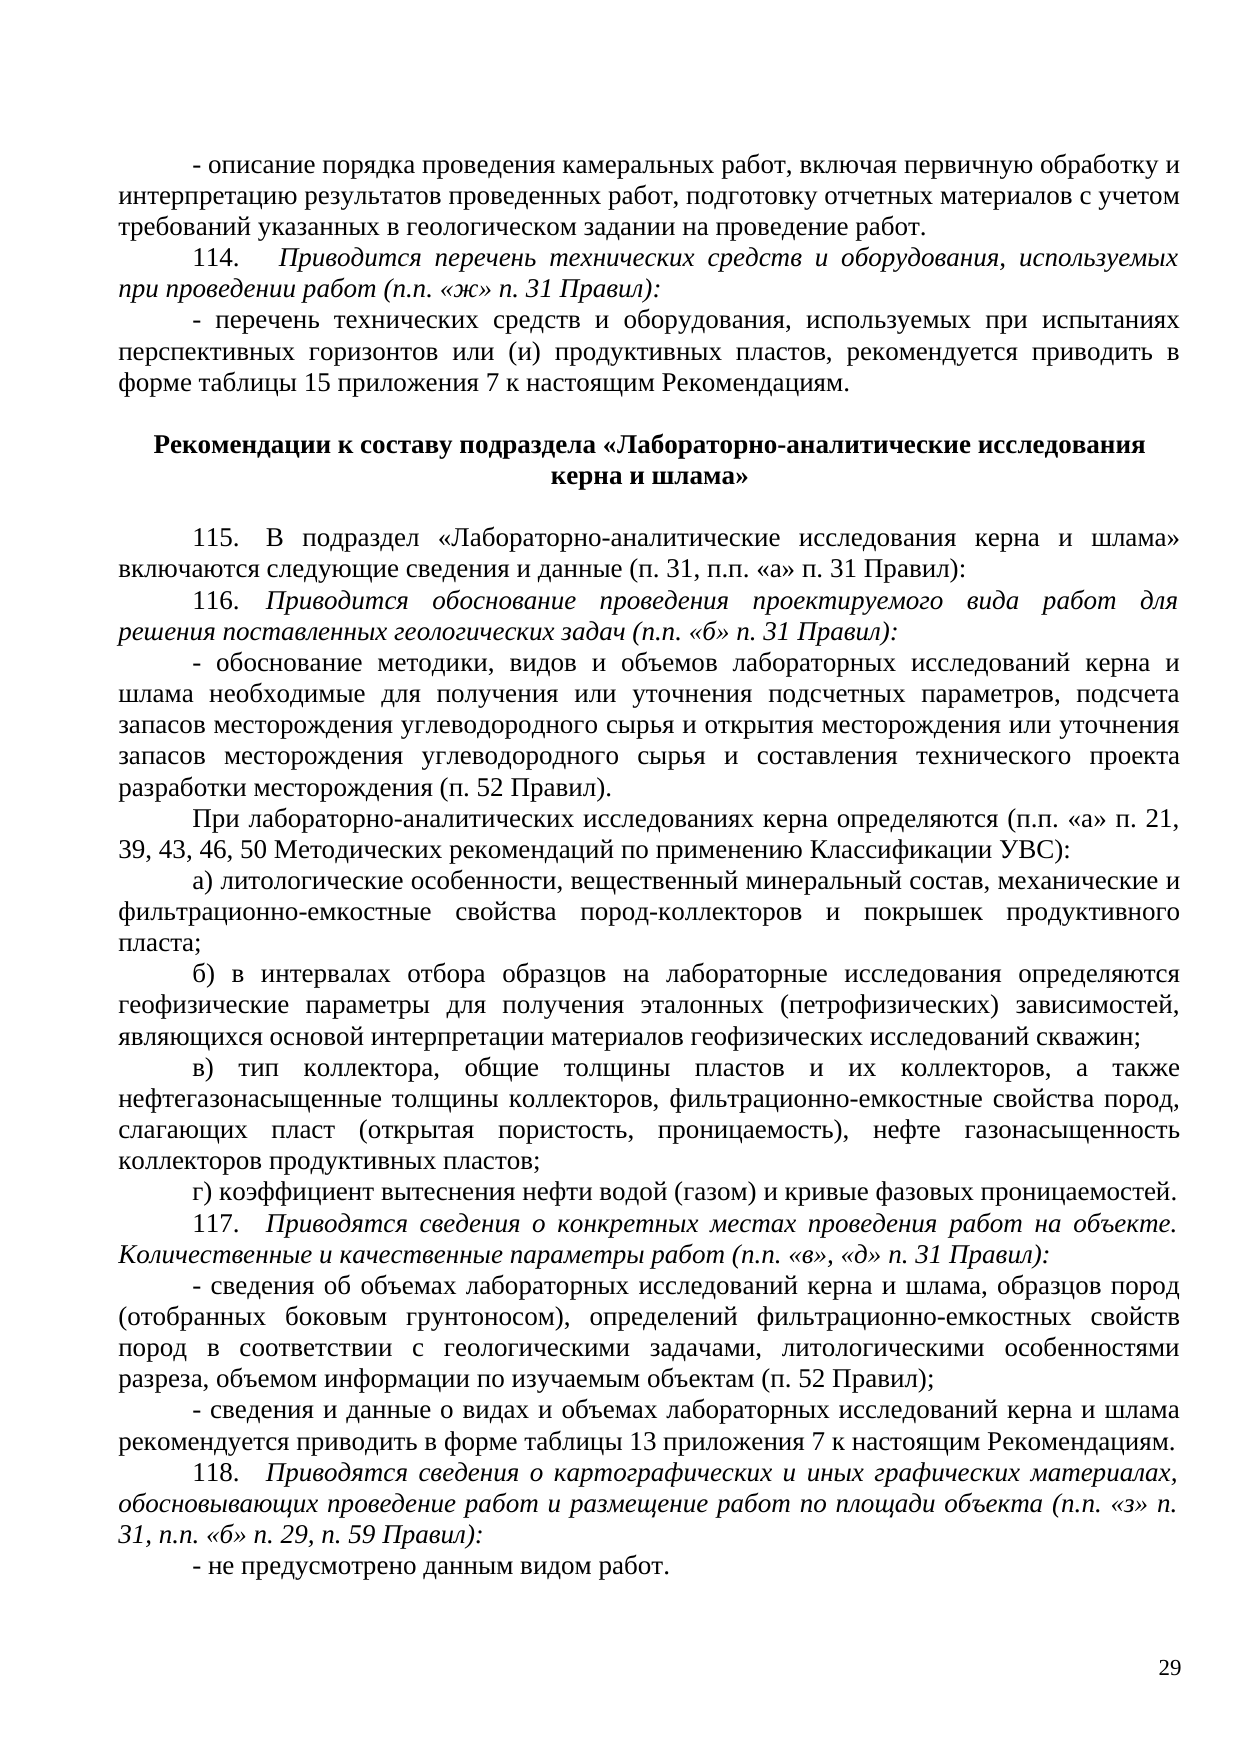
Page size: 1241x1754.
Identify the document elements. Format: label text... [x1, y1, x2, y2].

text б) в интервалах отбора образцов на лабораторные исследования определяются геофизические параметры для получения эталонных (петрофизических) зависимостей, являющихся основой интерпретации материалов геофизических исследований скважин; [118, 957, 1181, 1051]
text При лабораторно-аналитических исследованиях керна определяются (п.п. «а» п. 21, 39, 43, 46, 50 Методических рекомендаций по применению Классификации УВС): [118, 802, 1181, 864]
list Приводятся сведения о конкретных местах проведения работ на объекте. Количественные и качественные параметры работ (п.п. «в», «д» п. 31 Правил): [118, 1207, 1181, 1269]
text - сведения об объемах лабораторных исследований керна и шлама, образцов пород (отобранных боковым грунтоносом), определений фильтрационно-емкостных свойств пород в соответствии с геологическими задачами, литологическими особенностями разреза, объемом информации по изучаемым объектам (п. 52 Правил); [118, 1269, 1181, 1393]
text Рекомендации к составу подраздела «Лабораторно-аналитические исследования керна и шлама» [118, 428, 1181, 490]
text в) тип коллектора, общие толщины пластов и их коллекторов, а также нефтегазонасыщенные толщины коллекторов, фильтрационно-емкостные свойства пород, слагающих пласт (открытая пористость, проницаемость), нефте газонасыщенность коллекторов продуктивных пластов; [118, 1051, 1181, 1176]
list Приводится обоснование проведения проектируемого вида работ для решения поставленных геологических задач (п.п. «б» п. 31 Правил): [118, 584, 1181, 646]
list В подраздел «Лабораторно-аналитические исследования керна и шлама» включаются следующие сведения и данные (п. 31, п.п. «а» п. 31 Правил): [118, 521, 1181, 584]
list Приводятся сведения о картографических и иных графических материалах, обосновывающих проведение работ и размещение работ по площади объекта (п.п. «з» п. 31, п.п. «б» п. 29, п. 59 Правил): [118, 1456, 1181, 1549]
text - не предусмотрено данным видом работ. [118, 1549, 1181, 1580]
text г) коэффициент вытеснения нефти водой (газом) и кривые фазовых проницаемостей. [118, 1176, 1181, 1207]
text - перечень технических средств и оборудования, используемых при испытаниях перспективных горизонтов или (и) продуктивных пластов, рекомендуется приводить в форме таблицы 15 приложения 7 к настоящим Рекомендациям. [118, 303, 1181, 397]
text - описание порядка проведения камеральных работ, включая первичную обработку и интерпретацию результатов проведенных работ, подготовку отчетных материалов с учетом требований указанных в геологическом задании на проведение работ. [118, 148, 1181, 241]
text - сведения и данные о видах и объемах лабораторных исследований керна и шлама рекомендуется приводить в форме таблицы 13 приложения 7 к настоящим Рекомендациям. [118, 1393, 1181, 1456]
text - обоснование методики, видов и объемов лабораторных исследований керна и шлама необходимые для получения или уточнения подсчетных параметров, подсчета запасов месторождения углеводородного сырья и открытия месторождения или уточнения запасов месторождения углеводородного сырья и составления технического проекта разработки месторождения (п. 52 Правил). [118, 646, 1181, 802]
list Приводится перечень технических средств и оборудования, используемых при проведении работ (п.п. «ж» п. 31 Правил): [118, 241, 1181, 303]
text а) литологические особенности, вещественный минеральный состав, механические и фильтрационно-емкостные свойства пород-коллекторов и покрышек продуктивного пласта; [118, 864, 1181, 957]
